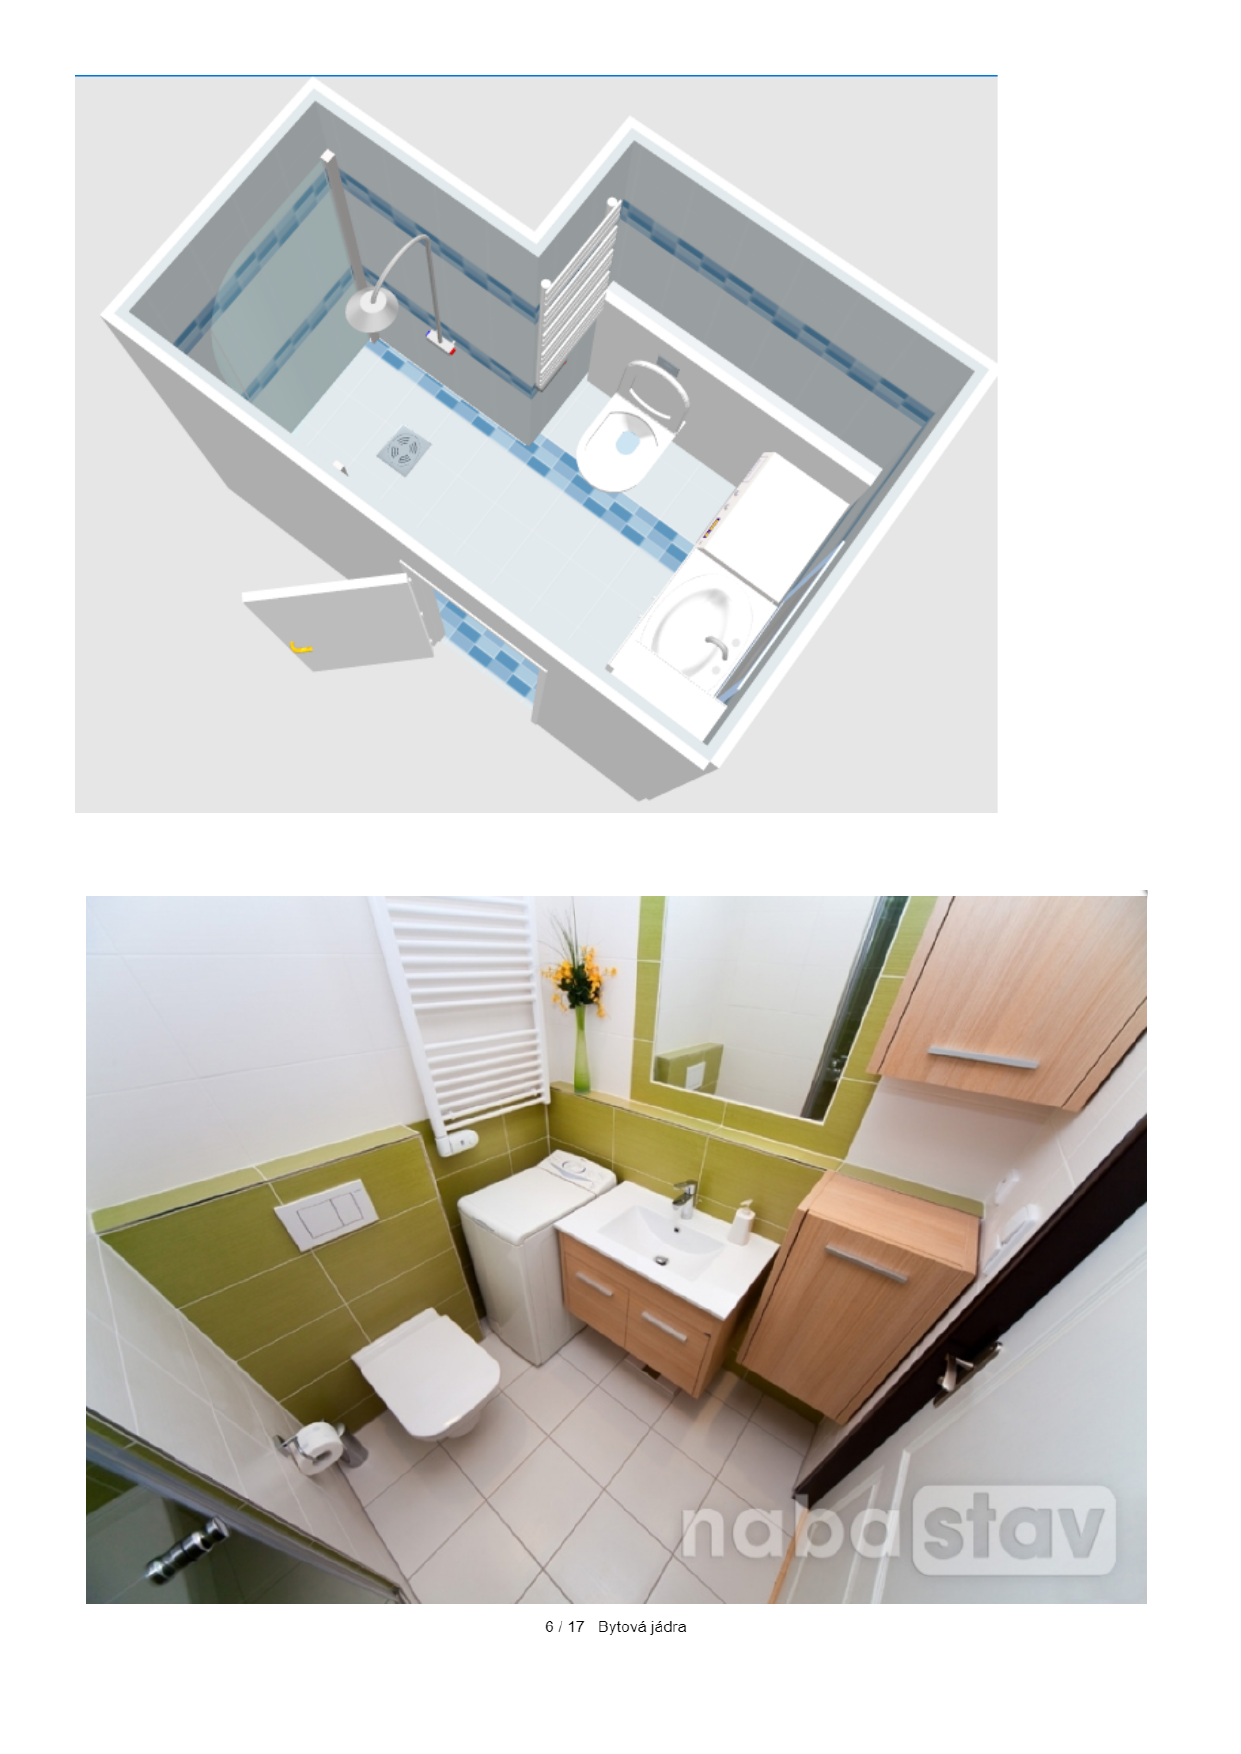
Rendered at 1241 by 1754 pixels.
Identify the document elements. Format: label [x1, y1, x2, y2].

picture [75, 75, 998, 813]
picture [75, 890, 1148, 1638]
